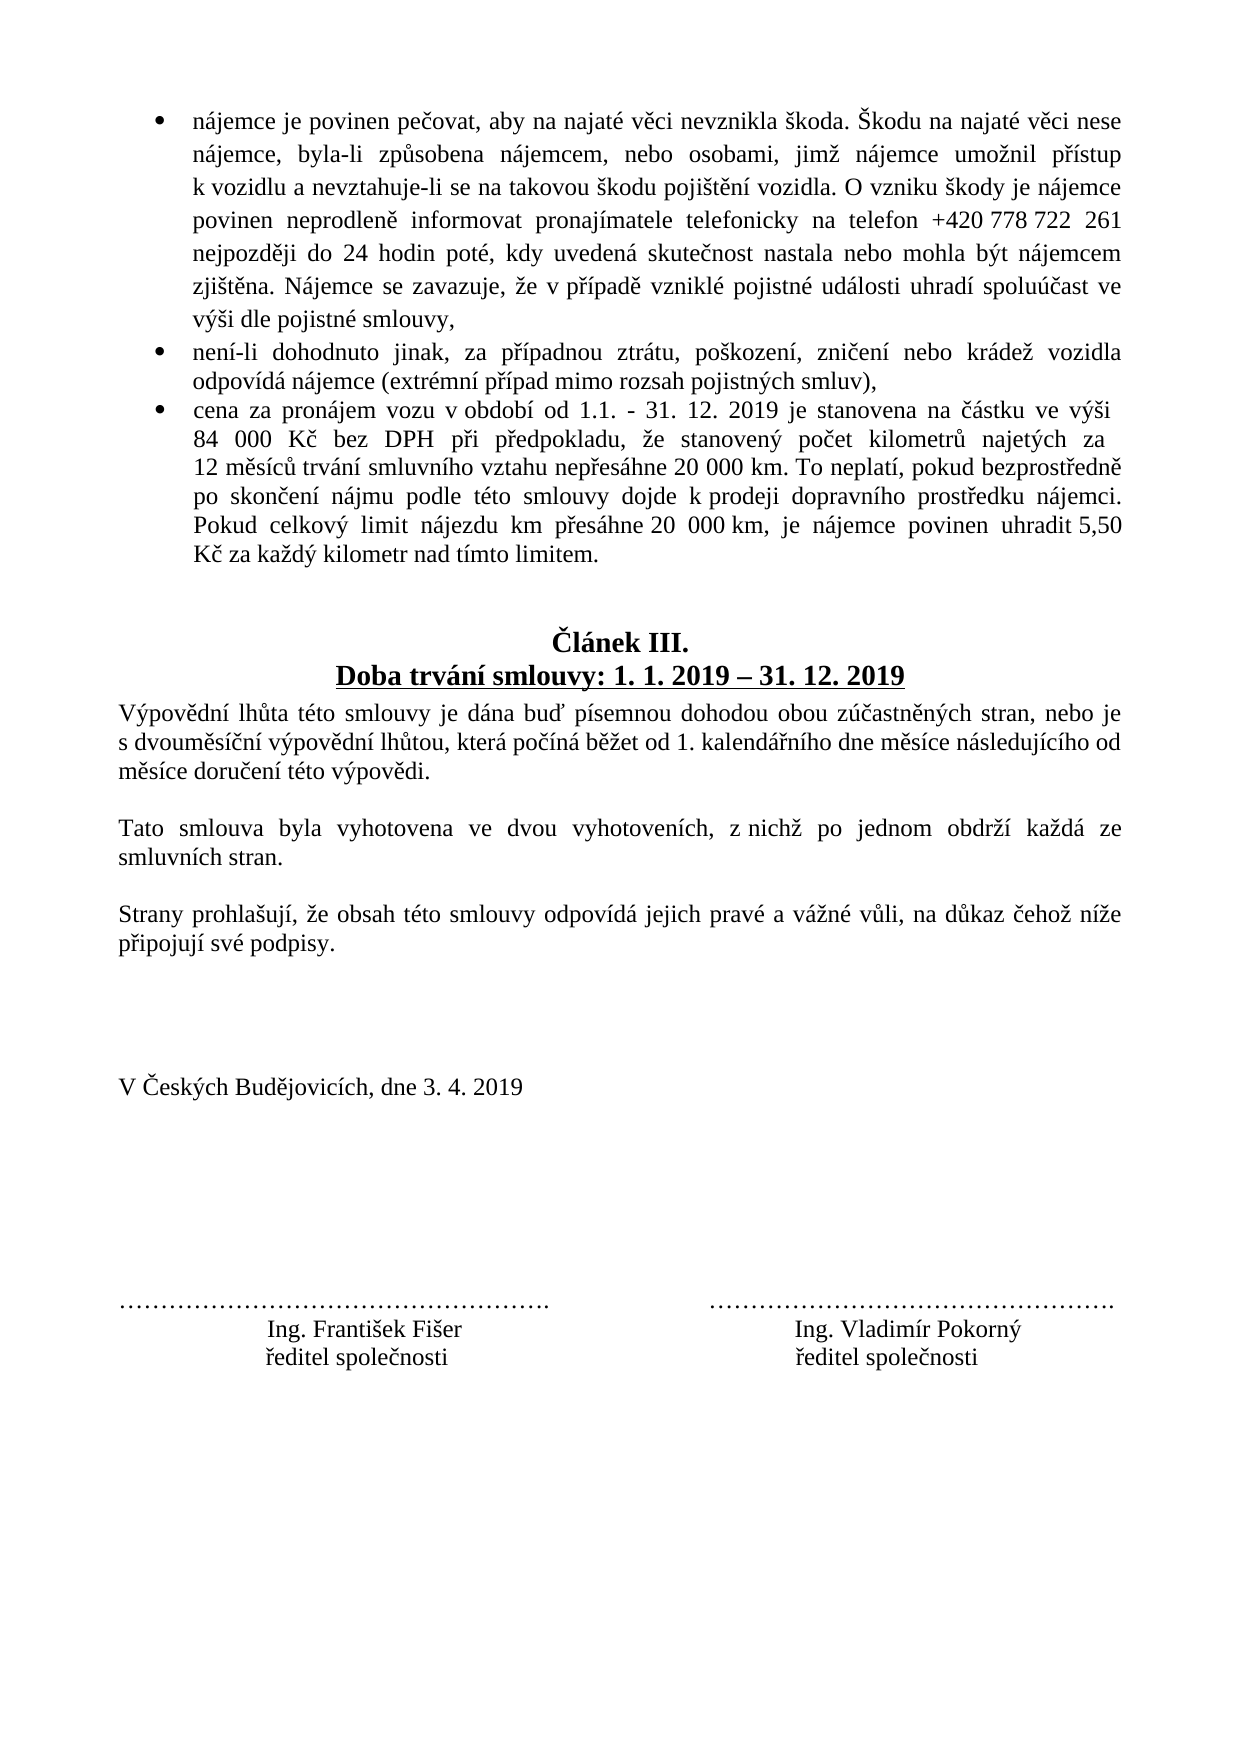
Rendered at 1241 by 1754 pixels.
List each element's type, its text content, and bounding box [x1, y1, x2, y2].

text Strany prohlašují, že obsah této smlouvy odpovídá jejich pravé a vážné vůli, na důkaz čehož níže připojují své podpisy. [118, 899, 1122, 957]
text Doba trvání smlouvy: 1. 1. 2019 – 31. 12. 2019 [118, 658, 1122, 692]
list cena za pronájem vozu v období od 1.1. - 31. 12. 2019 je stanovena na částku ve výši 84 000 Kč bez DPH při předpokladu, že stanovený počet kilometrů najetých za 12 měsíců trvání smluvního vztahu nepřesáhne 20 000 km. To neplatí, pokud bezprostředně po skončení nájmu podle této smlouvy dojde k prodeji dopravního prostředku nájemci. Pokud celkový limit nájezdu km přesáhne 20 000 km, je nájemce povinen uhradit 5,50 Kč za každý kilometr nad tímto limitem. [156, 395, 1122, 567]
list nájemce je povinen pečovat, aby na najaté věci nevznikla škoda. Škodu na najaté věci nese nájemce, byla-li způsobena nájemcem, nebo osobami, jimž nájemce umožnil přístup k vozidlu a nevztahuje-li se na takovou škodu pojištění vozidla. O vzniku škody je nájemce povinen neprodleně informovat pronajímatele telefonicky na telefon +420 778 722 261 nejpozději do 24 hodin poté, kdy uvedená skutečnost nastala nebo mohla být nájemcem zjištěna. Nájemce se zavazuje, že v případě vzniklé pojistné události uhradí spoluúčast ve výši dle pojistné smlouvy, [155, 106, 1122, 333]
text Ing. František Fišer Ing. Vladimír Pokorný [192, 1314, 1122, 1342]
text Tato smlouva byla vyhotovena ve dvou vyhotoveních, z nichž po jednom obdrží každá ze smluvních stran. [118, 813, 1122, 871]
text ……………………………………………. …………………………………………. [118, 1285, 1122, 1314]
text V Českých Budějovicích, dne 3. 4. 2019 [118, 1072, 1122, 1101]
text Výpovědní lhůta této smlouvy je dána buď písemnou dohodou obou zúčastněných stran, nebo je s dvouměsíční výpovědní lhůtou, která počíná běžet od 1. kalendářního dne měsíce následujícího od měsíce doručení této výpovědi. [118, 698, 1122, 784]
list není-li dohodnuto jinak, za případnou ztrátu, poškození, zničení nebo krádež vozidla odpovídá nájemce (extrémní případ mimo rozsah pojistných smluv), [155, 337, 1122, 395]
text Článek III. [118, 625, 1122, 658]
text ředitel společnosti ředitel společnosti [192, 1342, 1122, 1371]
